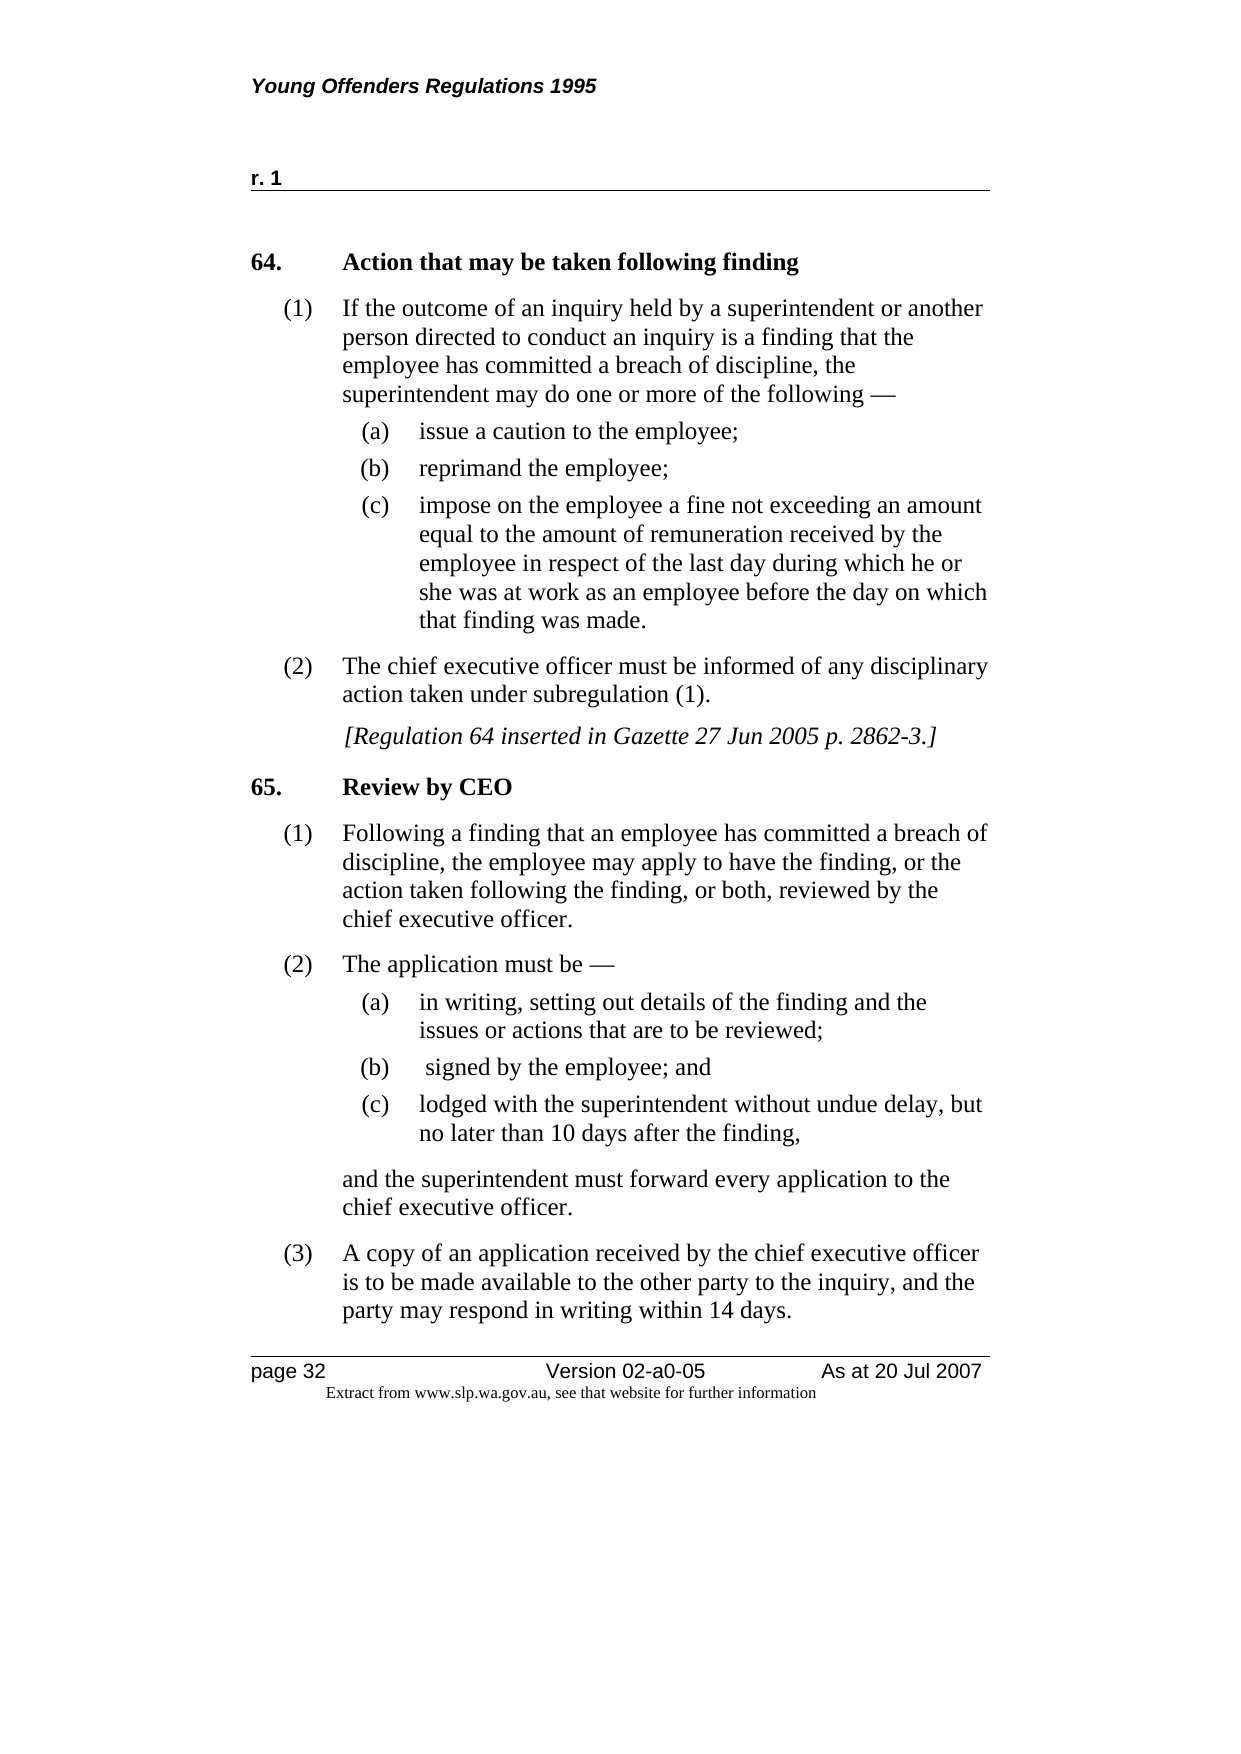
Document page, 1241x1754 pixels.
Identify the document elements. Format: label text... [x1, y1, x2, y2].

text (1) If the outcome of an inquiry held by a superintendent or another person directed to conduct an inquiry is a finding that the employee has committed a breach of discipline, the superintendent may do one or more of the following — [251, 293, 990, 408]
text [Regulation 64 inserted in Gazette 27 Jun 2005 p. 2862-3.] [251, 721, 990, 749]
text (a) issue a caution to the employee; [251, 416, 990, 445]
text (b) signed by the employee; and [251, 1052, 990, 1081]
subtitle 64. Action that may be taken following finding [251, 247, 990, 276]
text (3) A copy of an application received by the chief executive officer is to be made available to the other party to the inquiry, and the party may respond in writing within 14 days. [251, 1238, 990, 1324]
subtitle 65. Review by CEO [251, 772, 990, 801]
text (b) reprimand the employee; [251, 453, 990, 482]
text and the superintendent must forward every application to the chief executive officer. [251, 1164, 990, 1221]
text (c) lodged with the superintendent without undue delay, but no later than 10 days after the finding, [251, 1089, 990, 1147]
text (a) in writing, setting out details of the finding and the issues or actions that are to be reviewed; [251, 987, 990, 1044]
text (2) The application must be — [251, 949, 990, 978]
text (c) impose on the employee a fine not exceeding an amount equal to the amount of remuneration received by the employee in respect of the last day during which he or she was at work as an employee before the day on which that finding was made. [251, 490, 990, 634]
text (1) Following a finding that an employee has committed a breach of discipline, the employee may apply to have the finding, or the action taken following the finding, or both, reviewed by the chief executive officer. [251, 818, 990, 933]
text (2) The chief executive officer must be informed of any disciplinary action taken under subregulation (1). [251, 651, 990, 708]
